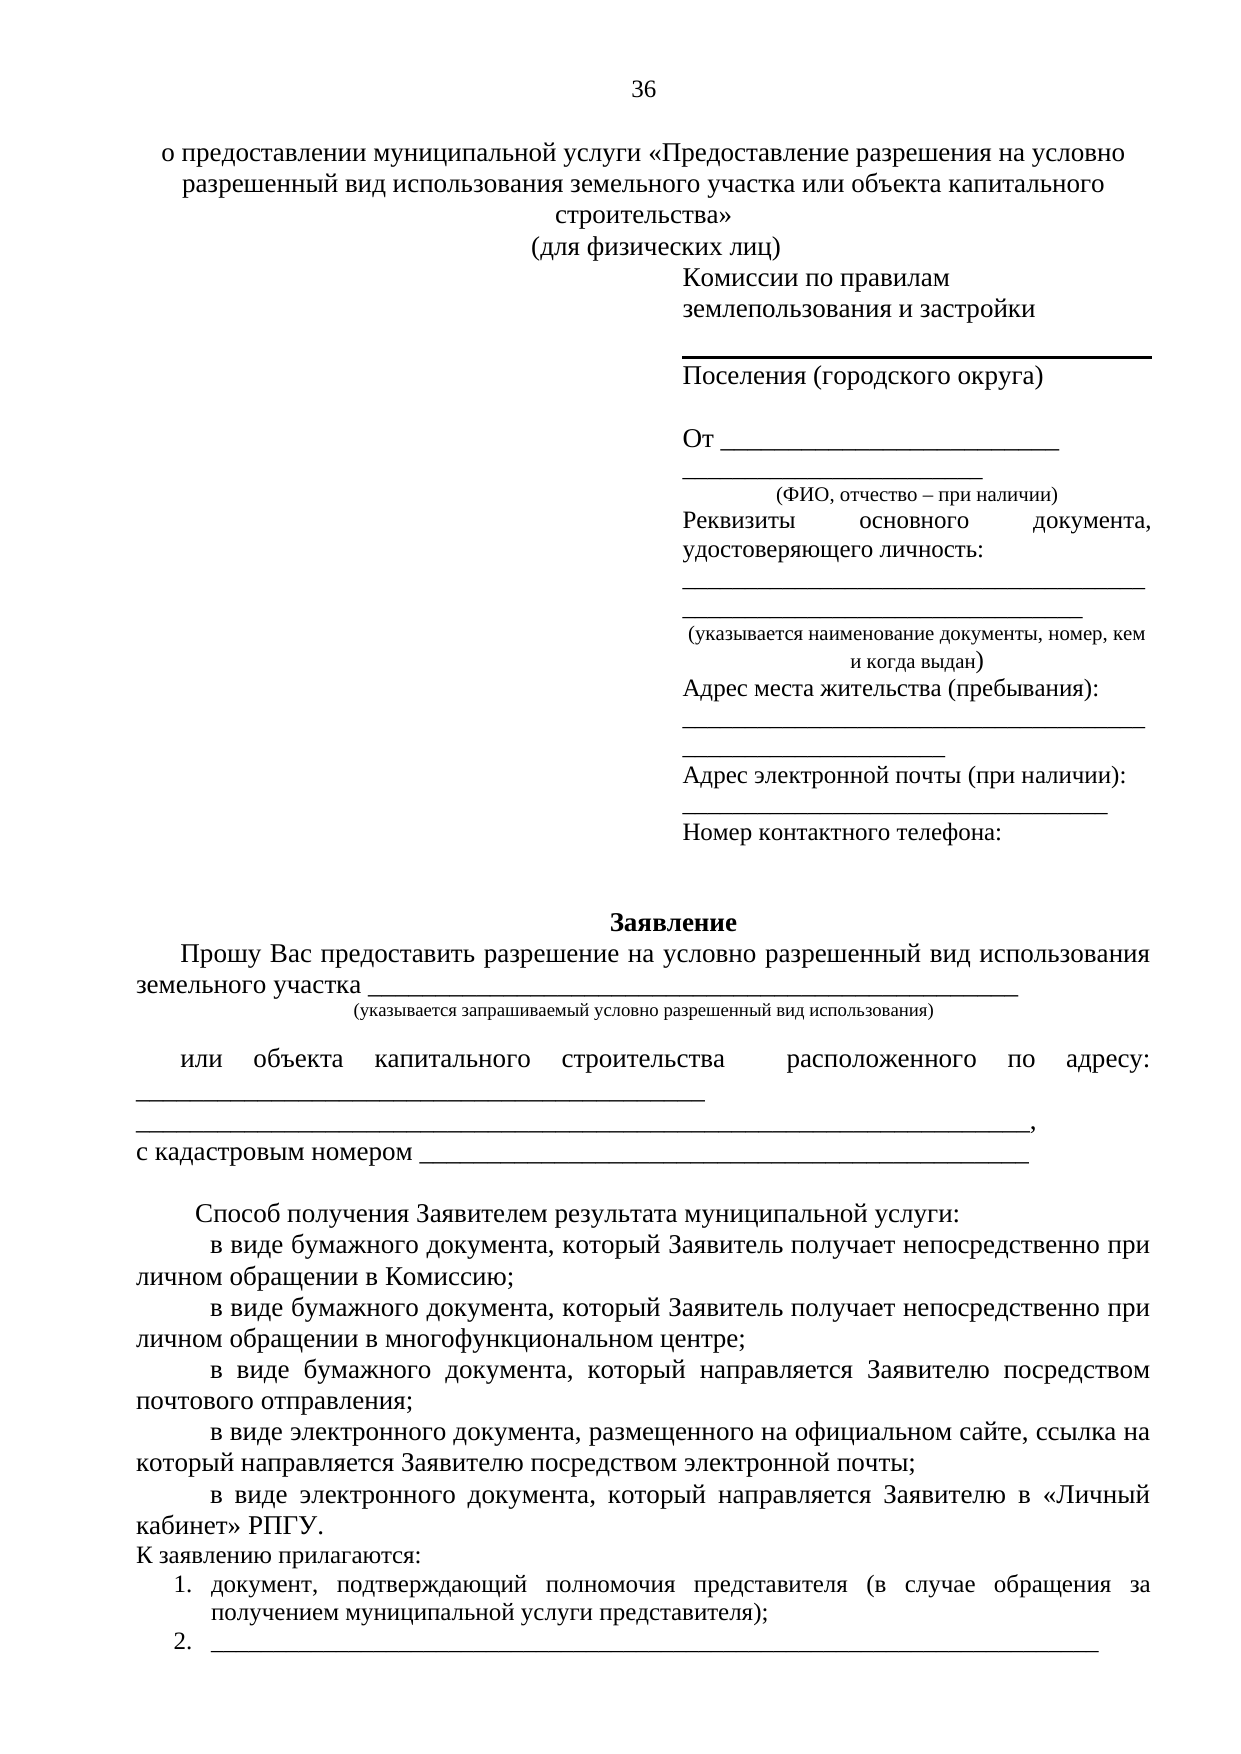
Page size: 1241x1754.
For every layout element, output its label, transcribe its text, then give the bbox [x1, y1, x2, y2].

text в виде электронного документа, который направляется Заявителю в «Личный кабинет» РПГУ. [136, 1478, 1152, 1540]
text или объекта капитального строительства расположенного по адресу: __________________________________________ [136, 1042, 1152, 1104]
text (ФИО, отчество – при наличии) [682, 482, 1152, 506]
text __________________________________________________________________, [136, 1104, 1152, 1135]
list _______________________________________________________________________ [173, 1626, 1152, 1655]
text (для физических лиц) [136, 229, 1152, 261]
text Номер контактного телефона: [682, 817, 1152, 846]
text Адрес места жительства (пребывания): [682, 673, 1152, 702]
text _____________________________________________________________________ [682, 563, 1152, 621]
text в виде электронного документа, размещенного на официальном сайте, ссылка на который направляется Заявителю посредством электронной почты; [136, 1415, 1152, 1478]
text о предоставлении муниципальной услуги «Предоставление разрешения на условно разрешенный вид использования земельного участка или объекта капитального строительства» [136, 136, 1152, 229]
text Способ получения Заявителем результата муниципальной услуги: [136, 1197, 1152, 1228]
text Реквизиты основного документа, удостоверяющего личность: [682, 506, 1152, 563]
text в виде бумажного документа, который направляется Заявителю посредством почтового отправления; [136, 1353, 1152, 1415]
list документ, подтверждающий полномочия представителя (в случае обращения за получением муниципальной услуги представителя); [173, 1569, 1152, 1626]
text ________________________ [682, 453, 1152, 482]
text Поселения (городского округа) [682, 359, 1152, 391]
text Заявление [136, 906, 1152, 937]
text Комиссии по правилам землепользования и застройки [682, 261, 1152, 323]
text К заявлению прилагаются: [136, 1540, 1152, 1569]
text __________________________________________________________ [682, 702, 1152, 760]
text __________________________________ [682, 788, 1152, 817]
text (указывается запрашиваемый условно разрешенный вид использования) [136, 999, 1152, 1021]
text с кадастровым номером _____________________________________________ [136, 1135, 1152, 1166]
text Прошу Вас предоставить разрешение на условно разрешенный вид использования земельного участка ________________________________________________ [136, 937, 1152, 999]
text Адрес электронной почты (при наличии): [682, 760, 1152, 788]
text (указывается наименование документы, номер, кем и когда выдан) [682, 621, 1152, 673]
text От _________________________ [682, 422, 1152, 453]
text в виде бумажного документа, который Заявитель получает непосредственно при личном обращении в многофункциональном центре; [136, 1291, 1152, 1353]
text в виде бумажного документа, который Заявитель получает непосредственно при личном обращении в Комиссию; [136, 1228, 1152, 1291]
